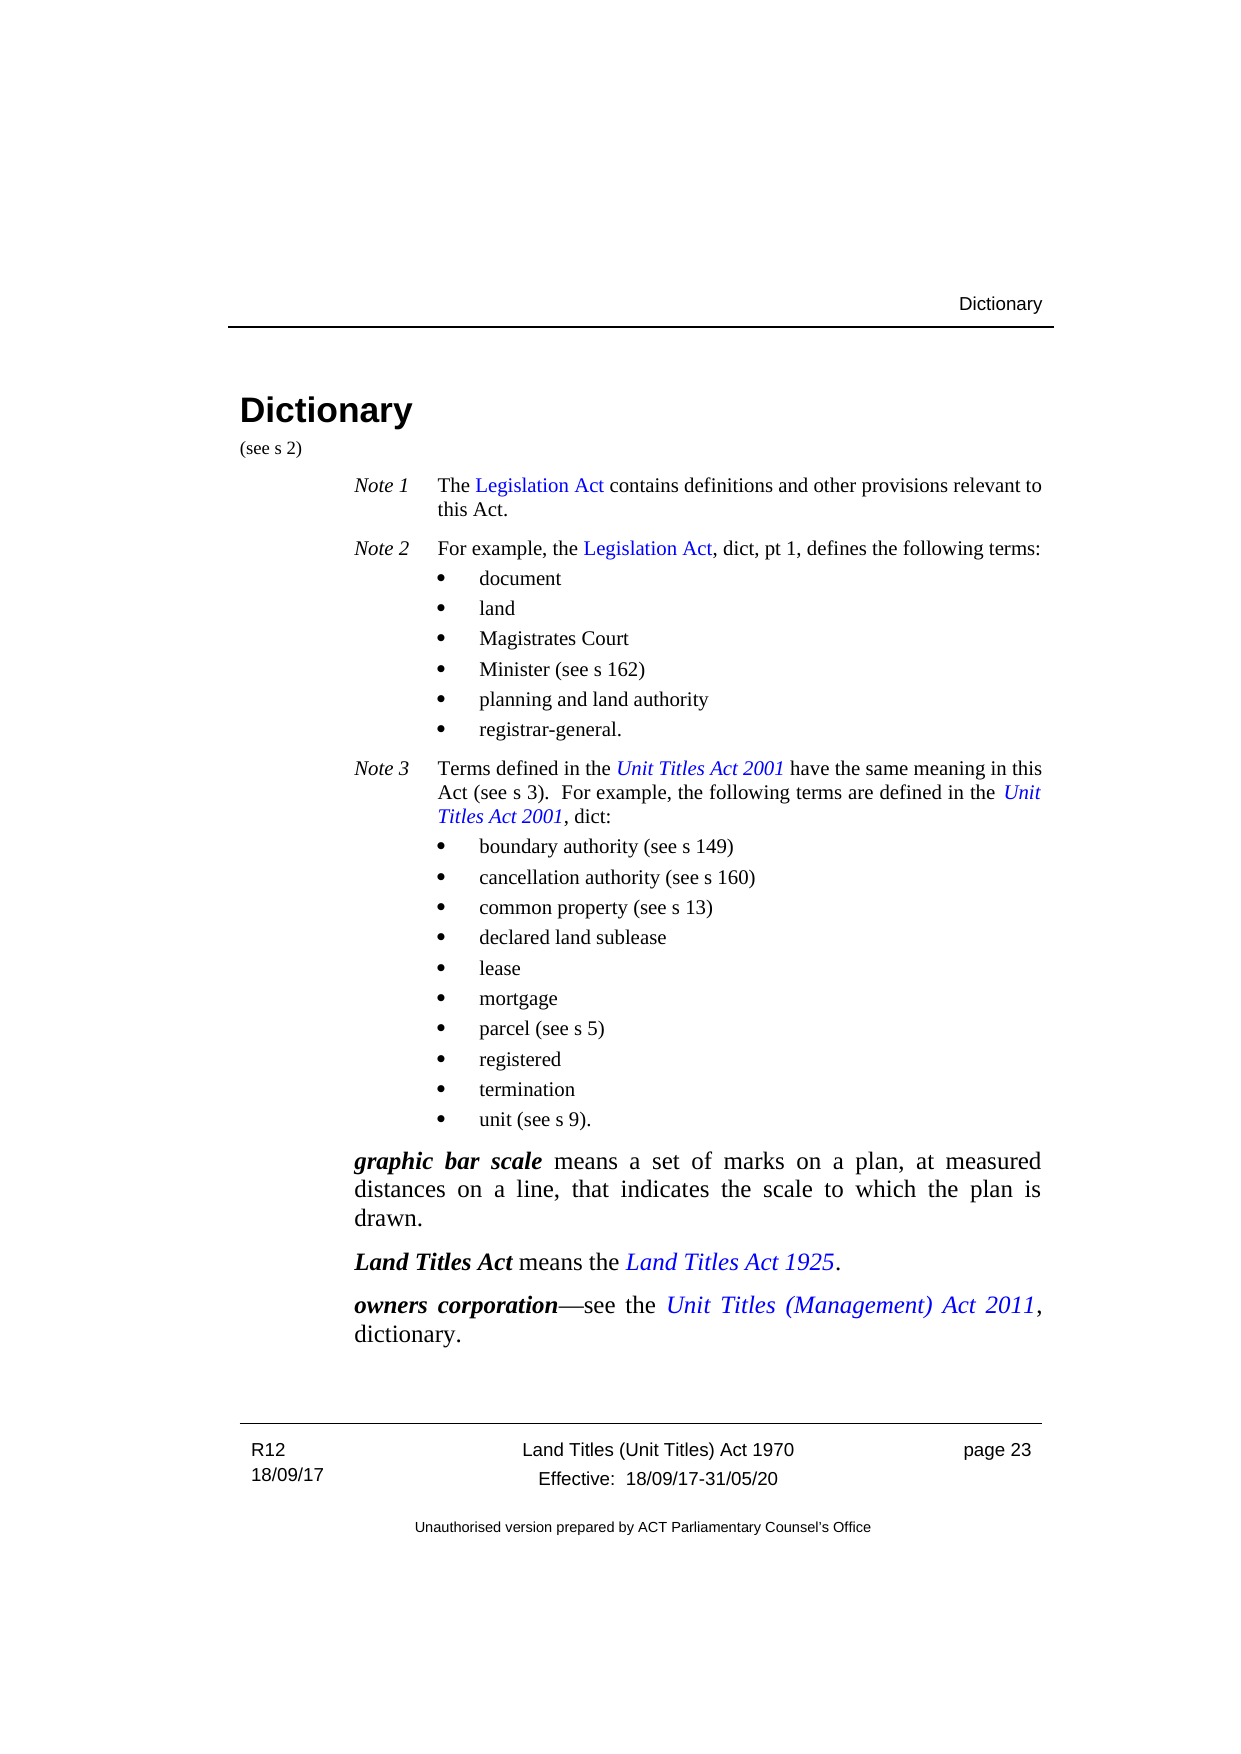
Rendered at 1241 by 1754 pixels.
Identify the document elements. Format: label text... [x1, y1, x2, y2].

text (see s 2) [239, 437, 1042, 458]
text  declared land sublease [437, 925, 1042, 949]
text  mortgage [437, 986, 1042, 1010]
text  registrar-general. [437, 717, 1042, 741]
text Note 2 For example, the Legislation Act, dict, pt 1, defines the following terms: [354, 535, 1042, 559]
text  Magistrates Court [437, 626, 1042, 650]
text  Minister (see s 162) [437, 657, 1042, 681]
subtitle Dictionary [239, 389, 1042, 430]
text  land [437, 596, 1042, 620]
text Note 1 The Legislation Act contains definitions and other provisions relevant to this Act. [354, 473, 1042, 521]
text  lease [437, 956, 1042, 980]
text  termination [437, 1077, 1042, 1101]
text graphic bar scale means a set of marks on a plan, at measured distances on a line, that indicates the scale to which the plan is drawn. [354, 1146, 1042, 1232]
text  registered [437, 1047, 1042, 1071]
text  cancellation authority (see s 160) [437, 865, 1042, 889]
text Note 3 Terms defined in the Unit Titles Act 2001 have the same meaning in this Act (see s 3). For example, the following terms are defined in the Unit Titles Act 2001, dict: [354, 756, 1042, 828]
text  common property (see s 13) [437, 895, 1042, 919]
text  unit (see s 9). [437, 1107, 1042, 1131]
text Land Titles Act means the Land Titles Act 1925. [354, 1247, 1042, 1275]
text  boundary authority (see s 149) [437, 834, 1042, 858]
text  document [437, 566, 1042, 590]
text  planning and land authority [437, 687, 1042, 711]
text owners corporation—see the Unit Titles (Management) Act 2011, dictionary. [354, 1290, 1042, 1347]
text  parcel (see s 5) [437, 1016, 1042, 1040]
